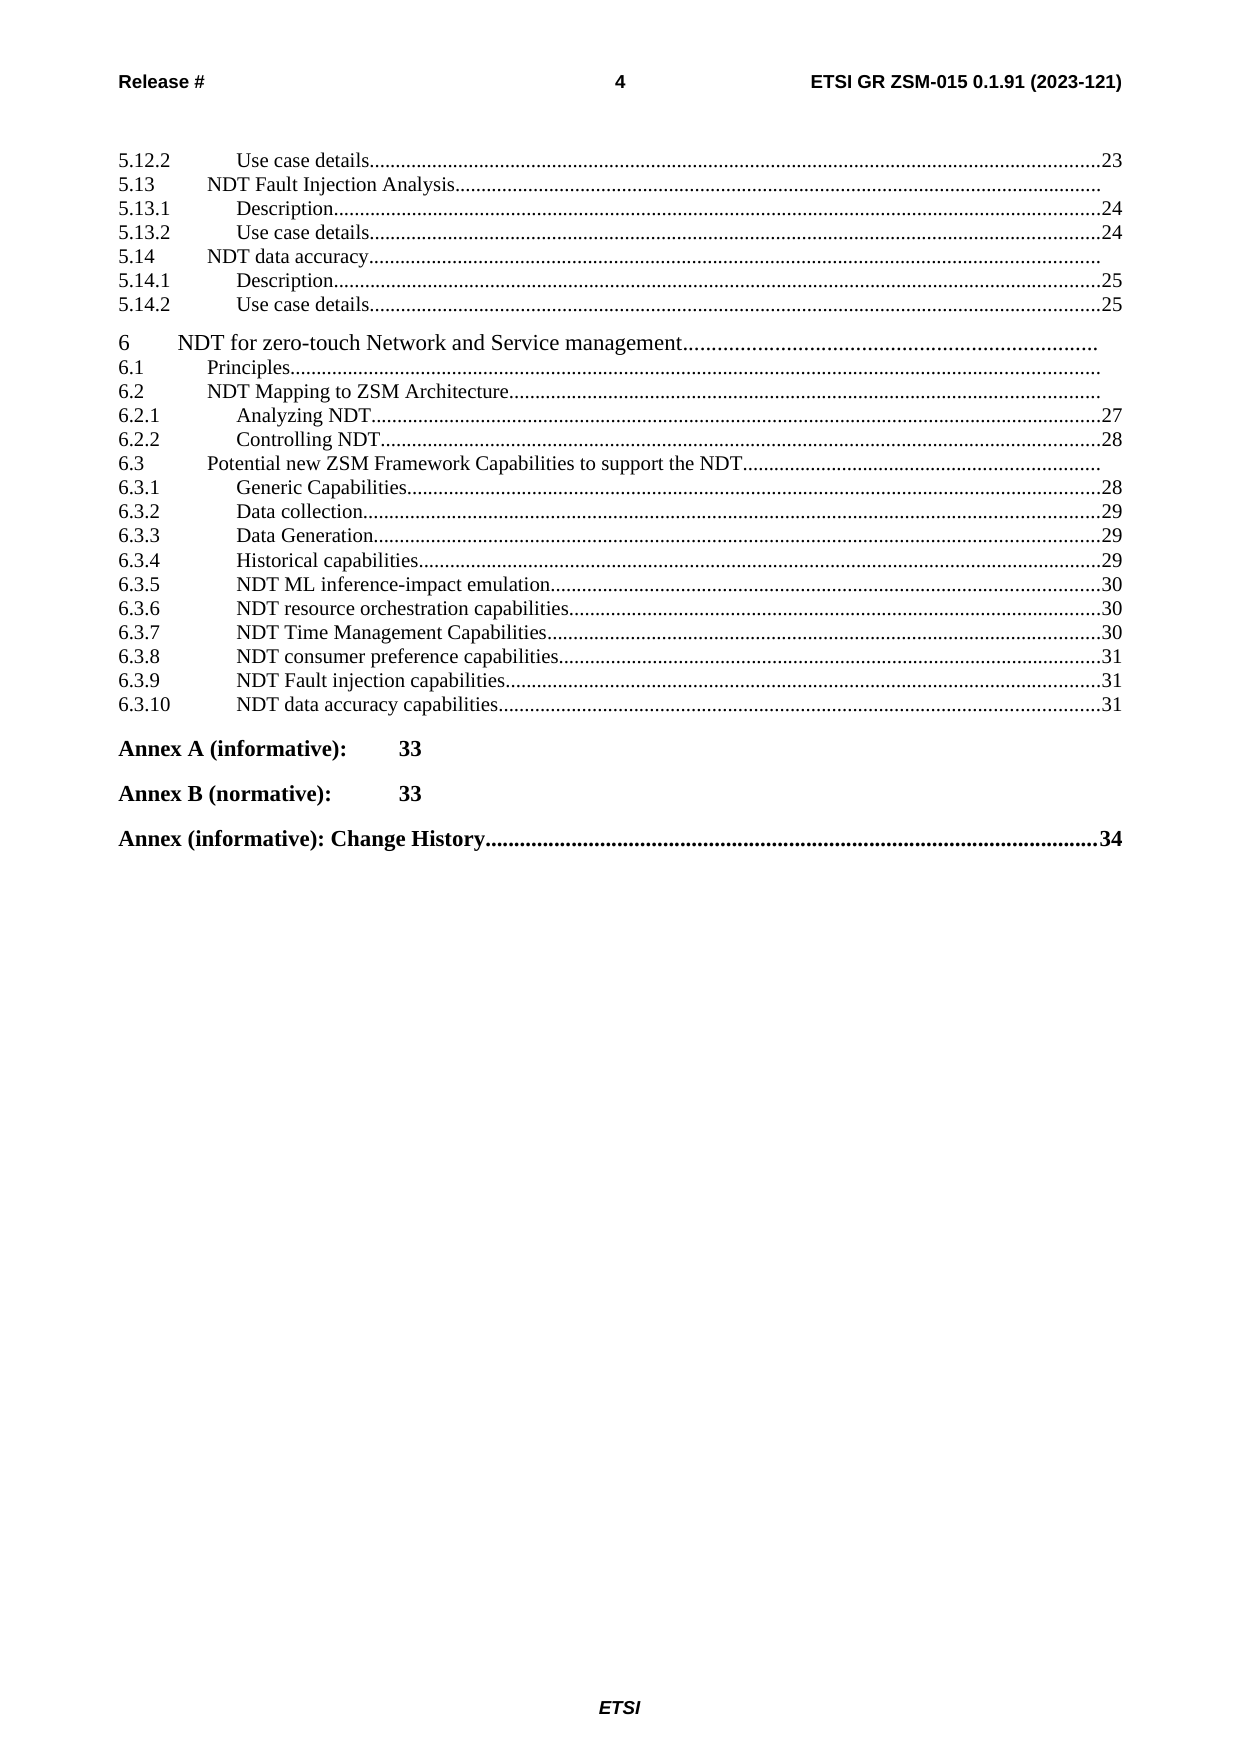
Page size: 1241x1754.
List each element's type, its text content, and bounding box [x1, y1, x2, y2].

text 5.13.2 Use case details 24 [118, 220, 1122, 244]
text 6 NDT for zero-touch Network and Service management 26 [118, 329, 1078, 355]
text 6.3.10 NDT data accuracy capabilities 31 [118, 692, 1122, 716]
text 6.3.5 NDT ML inference-impact emulation 30 [118, 572, 1122, 596]
text 6.2 NDT Mapping to ZSM Architecture 27 [118, 379, 1078, 403]
text 6.2.2 Controlling NDT 28 [118, 427, 1122, 451]
text 6.3.1 Generic Capabilities 28 [118, 475, 1122, 499]
text 5.14 NDT data accuracy 25 [118, 244, 1078, 268]
text 6.3 Potential new ZSM Framework Capabilities to support the NDT 28 [118, 451, 1078, 475]
text 6.3.9 NDT Fault injection capabilities 31 [118, 668, 1122, 692]
text 6.3.6 NDT resource orchestration capabilities 30 [118, 596, 1122, 620]
text 6.1 Principles 26 [118, 355, 1078, 379]
text 6.3.8 NDT consumer preference capabilities 31 [118, 644, 1122, 668]
text 5.13.1 Description 24 [118, 196, 1122, 220]
text 6.2.1 Analyzing NDT 27 [118, 403, 1122, 427]
text 5.13 NDT Fault Injection Analysis 24 [118, 172, 1078, 196]
text 5.14.2 Use case details 25 [118, 292, 1122, 316]
text Annex B (normative): 33 [118, 780, 1122, 806]
text Annex A (informative): 33 [118, 735, 1122, 761]
text 6.3.2 Data collection 29 [118, 499, 1122, 523]
text 5.12.2 Use case details 23 [118, 148, 1122, 172]
text 6.3.3 Data Generation 29 [118, 523, 1122, 547]
text 6.3.4 Historical capabilities 29 [118, 547, 1122, 572]
text 5.14.1 Description 25 [118, 268, 1122, 292]
text Annex (informative): Change History 34 [118, 825, 1122, 851]
text 6.3.7 NDT Time Management Capabilities 30 [118, 620, 1122, 644]
